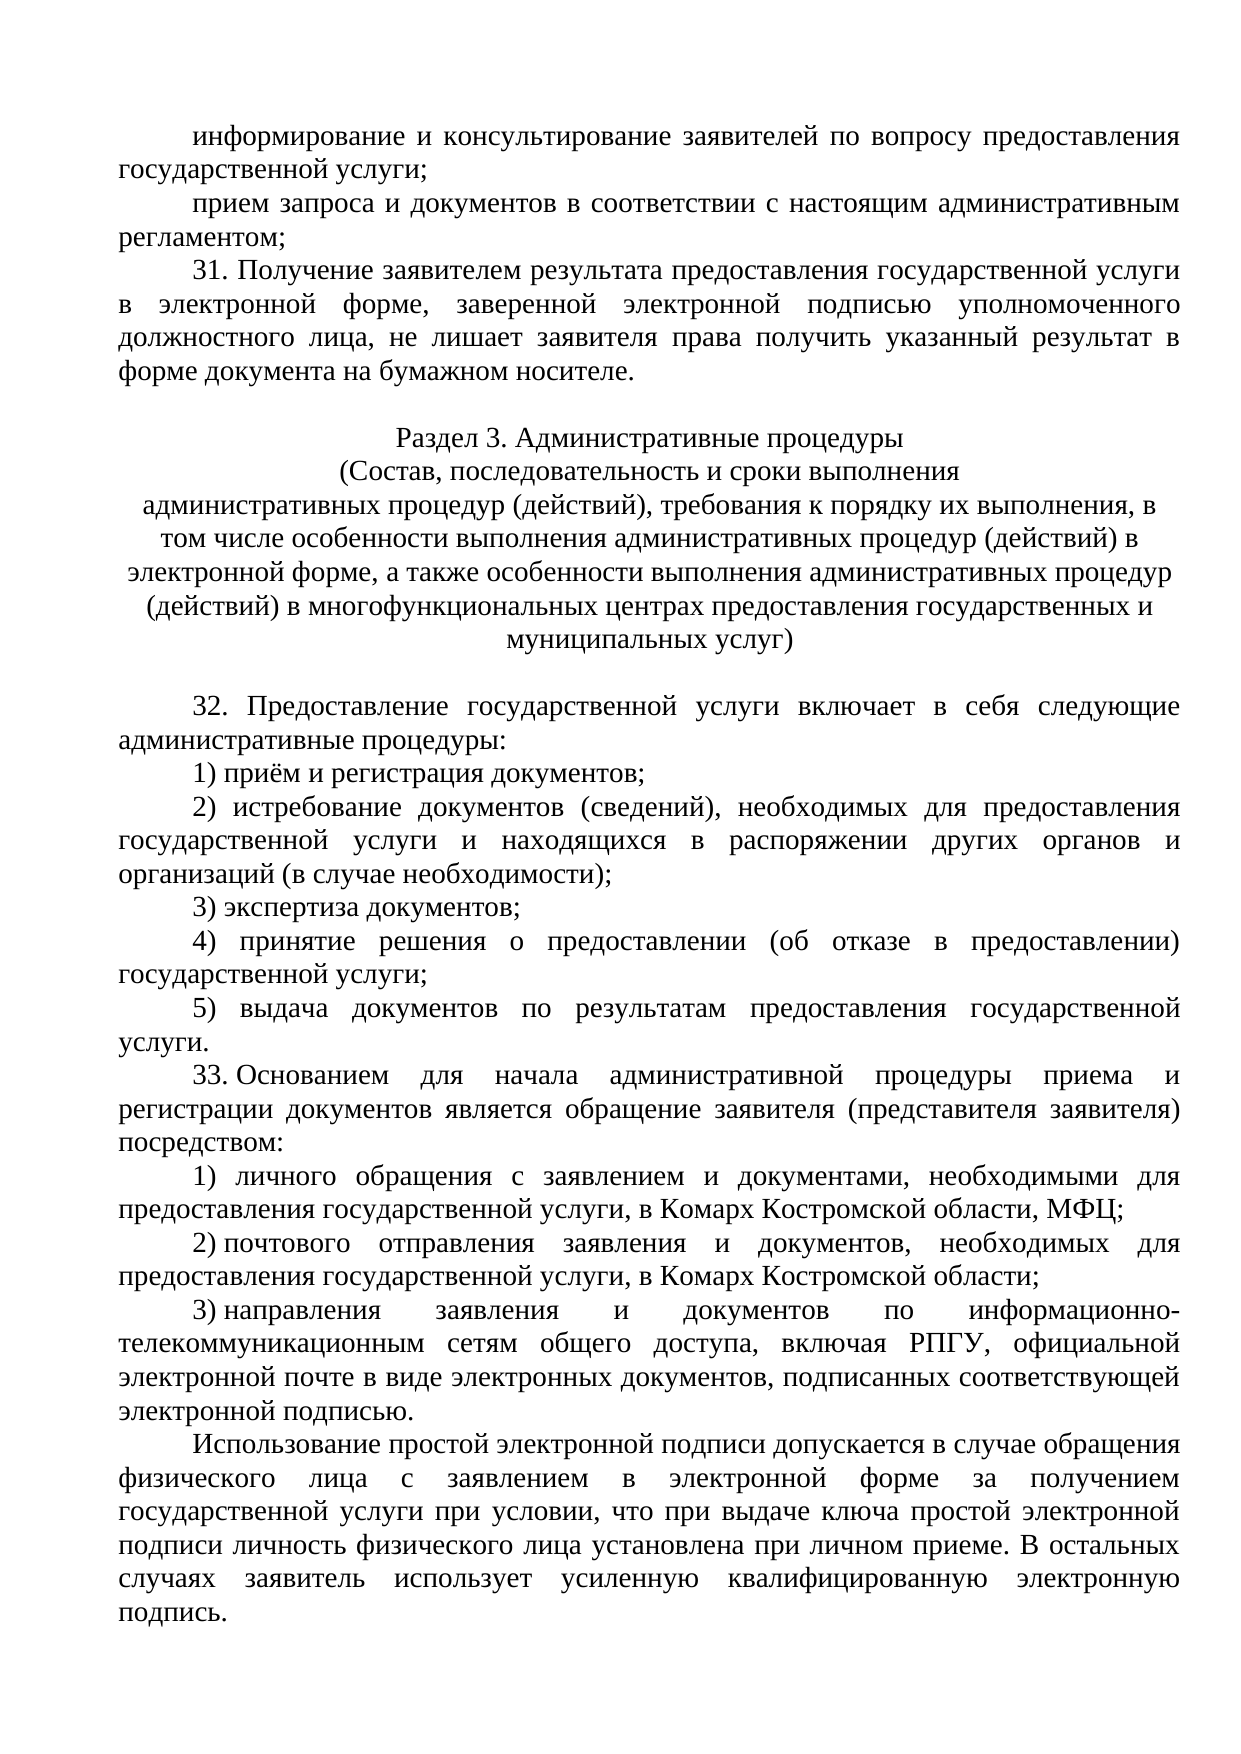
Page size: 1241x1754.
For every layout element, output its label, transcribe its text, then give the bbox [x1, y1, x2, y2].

text 5) выдача документов по результатам предоставления государственной услуги. [118, 990, 1181, 1057]
text 1) приём и регистрация документов; [118, 755, 1181, 789]
text прием запроса и документов в соответствии с настоящим административным регламентом; [118, 185, 1181, 252]
text административных процедур (действий), требования к порядку их выполнения, в том числе особенности выполнения административных процедур (действий) в электронной форме, а также особенности выполнения административных процедур (действий) в многофункциональных центрах предоставления государственных и муниципальных услуг) [118, 487, 1181, 655]
text информирование и консультирование заявителей по вопросу предоставления государственной услуги; [118, 118, 1181, 185]
text 4) принятие решения о предоставлении (об отказе в предоставлении) государственной услуги; [118, 923, 1181, 990]
text 3) экспертиза документов; [118, 889, 1181, 923]
text Раздел 3. Административные процедуры [118, 420, 1181, 453]
text 33. Основанием для начала административной процедуры приема и регистрации документов является обращение заявителя (представителя заявителя) посредством: [118, 1057, 1181, 1158]
text 1) личного обращения с заявлением и документами, необходимыми для предоставления государственной услуги, в Комарх Костромской области, МФЦ; [118, 1158, 1181, 1225]
text 31. Получение заявителем результата предоставления государственной услуги в электронной форме, заверенной электронной подписью уполномоченного должностного лица, не лишает заявителя права получить указанный результат в форме документа на бумажном носителе. [118, 252, 1181, 386]
text Использование простой электронной подписи допускается в случае обращения физического лица с заявлением в электронной форме за получением государственной услуги при условии, что при выдаче ключа простой электронной подписи личность физического лица установлена при личном приеме. В остальных случаях заявитель использует усиленную квалифицированную электронную подпись. [118, 1426, 1181, 1627]
text 2) истребование документов (сведений), необходимых для предоставления государственной услуги и находящихся в распоряжении других органов и организаций (в случае необходимости); [118, 789, 1181, 889]
text (Состав, последовательность и сроки выполнения [118, 453, 1181, 487]
text 32. Предоставление государственной услуги включает в себя следующие административные процедуры: [118, 688, 1181, 755]
text 3) направления заявления и документов по информационно-телекоммуникационным сетям общего доступа, включая РПГУ, официальной электронной почте в виде электронных документов, подписанных соответствующей электронной подписью. [118, 1292, 1181, 1426]
text 2) почтового отправления заявления и документов, необходимых для предоставления государственной услуги, в Комарх Костромской области; [118, 1225, 1181, 1292]
